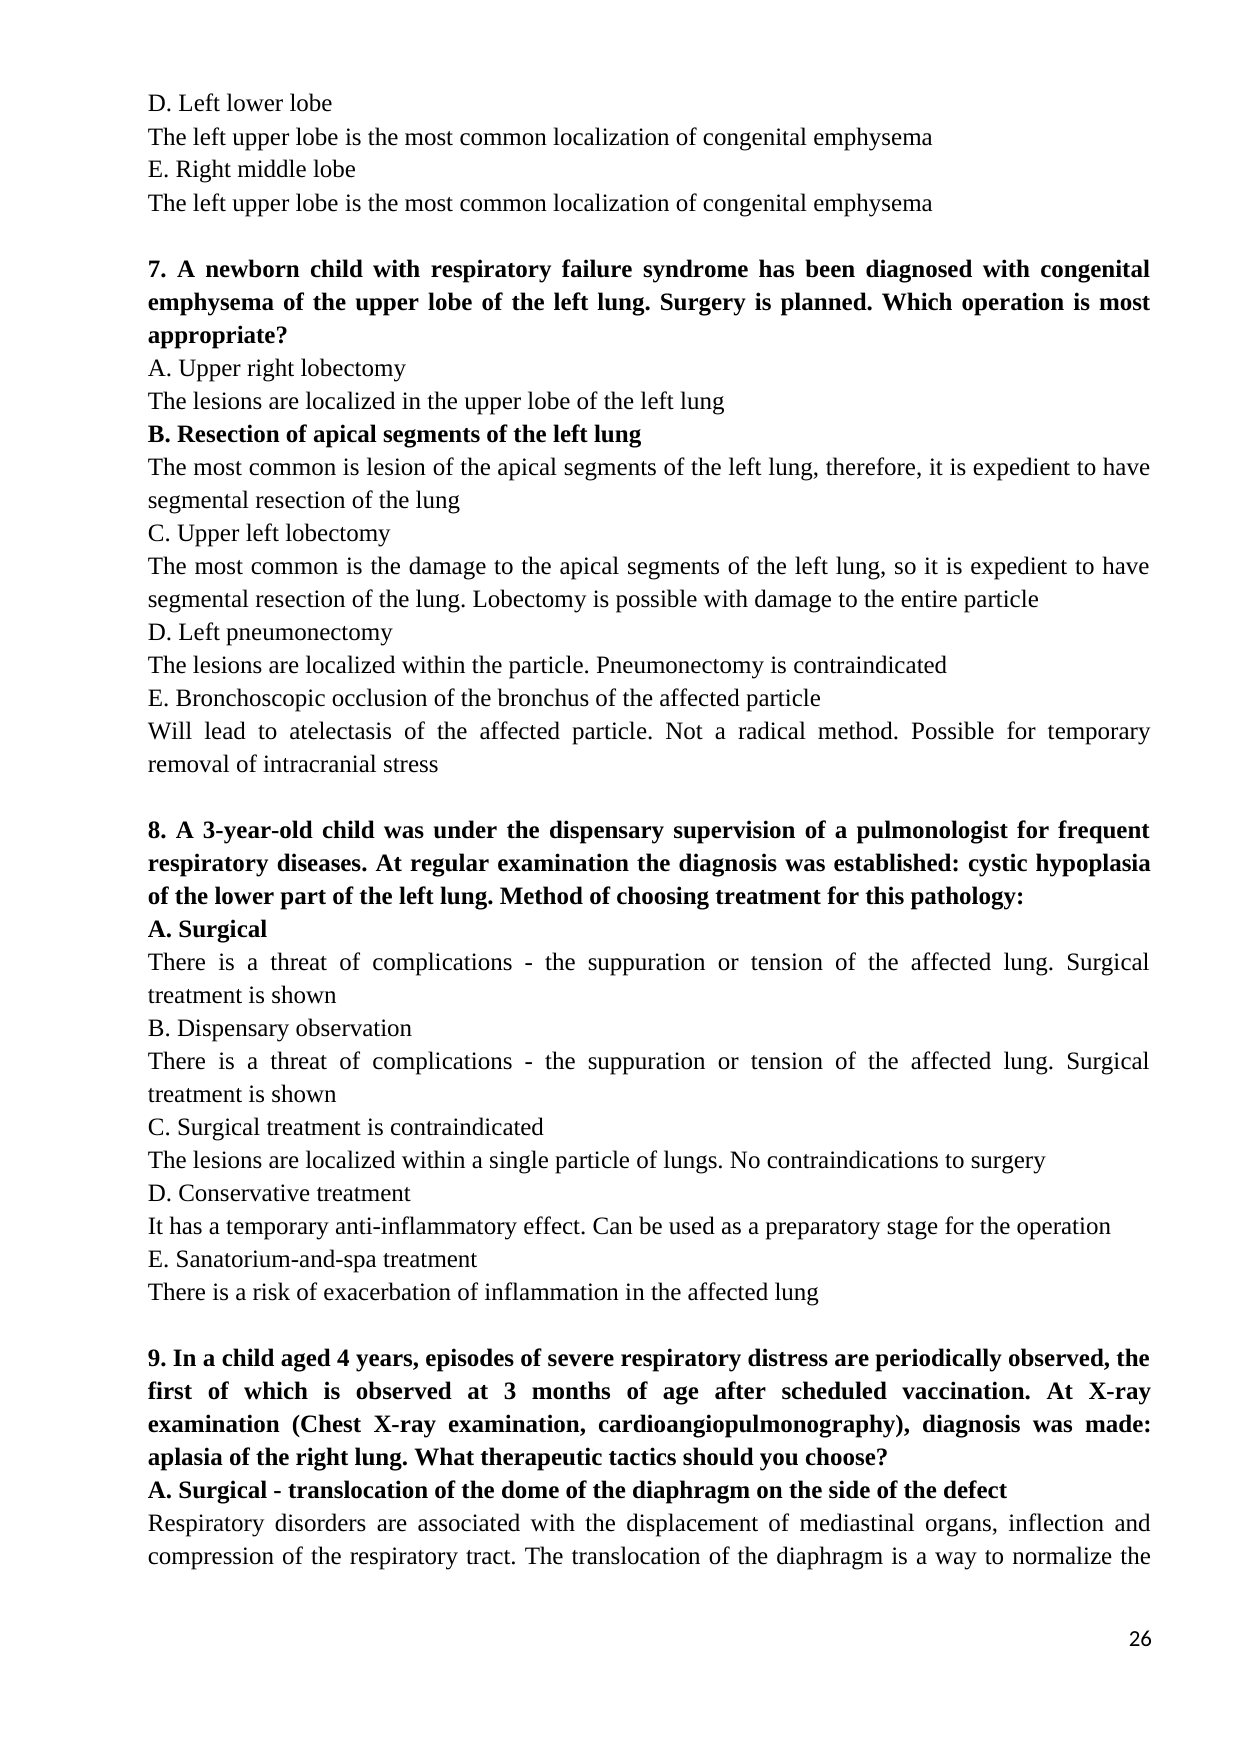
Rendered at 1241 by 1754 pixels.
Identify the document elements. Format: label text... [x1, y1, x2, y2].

text A. Upper right lobectomy [148, 353, 1152, 381]
text There is a risk of exacerbation of inflammation in the affected lung [148, 1277, 1152, 1306]
text There is a threat of complications - the suppuration or tension of the affected lung. Surgical treatment is shown [148, 1046, 1152, 1108]
text E. Bronchoscopic occlusion of the bronchus of the affected particle [148, 683, 1152, 712]
text C. Upper left lobectomy [148, 518, 1152, 547]
text The lesions are localized within the particle. Pneumonectomy is contraindicated [148, 650, 1152, 679]
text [148, 188, 1152, 216]
text The most common is the damage to the apical segments of the left lung, so it is expedient to have segmental resection of the lung. Lobectomy is possible with damage to the entire particle [148, 551, 1152, 613]
text B. Resection of apical segments of the left lung [148, 419, 1152, 447]
text The most common is lesion of the apical segments of the left lung, therefore, it is expedient to have segmental resection of the lung [148, 452, 1152, 513]
text It has a temporary anti-inflammatory effect. Can be used as a preparatory stage for the operation [148, 1211, 1152, 1240]
text D. Conservative treatment [148, 1178, 1152, 1207]
text 9. In a child aged 4 years, episodes of severe respiratory distress are periodically observed, the first of which is observed at 3 months of age after scheduled vaccination. At X-ray examination (Chest X-ray examination, cardioangiopulmonography), diagnosis was made: aplasia of the right lung. What therapeutic tactics should you choose? [148, 1343, 1152, 1471]
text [148, 122, 1152, 150]
text D. Left lower lobe [148, 88, 1152, 117]
text A. Surgical - translocation of the dome of the diaphragm on the side of the defect [148, 1475, 1152, 1504]
text B. Dispensary observation [148, 1013, 1152, 1042]
text The lesions are localized within a single particle of lungs. No contraindications to surgery [148, 1145, 1152, 1174]
text 8. A 3-year-old child was under the dispensary supervision of a pulmonologist for frequent respiratory diseases. At regular examination the diagnosis was established: cystic hypoplasia of the lower part of the left lung. Method of choosing treatment for this pathology: [148, 815, 1152, 910]
text 7. A newborn child with respiratory failure syndrome has been diagnosed with congenital emphysema of the upper lobe of the left lung. Surgery is planned. Which operation is most appropriate? [148, 254, 1152, 348]
text Will lead to atelectasis of the affected particle. Not a radical method. Possible for temporary removal of intracranial stress [148, 716, 1152, 778]
text C. Surgical treatment is contraindicated [148, 1112, 1152, 1141]
text E. Right middle lobe [148, 154, 1152, 183]
text A. Surgical [148, 914, 1152, 943]
text E. Sanatorium-and-spa treatment [148, 1244, 1152, 1273]
text D. Left pneumonectomy [148, 617, 1152, 646]
text The lesions are localized in the upper lobe of the left lung [148, 386, 1152, 414]
text There is a threat of complications - the suppuration or tension of the affected lung. Surgical treatment is shown [148, 947, 1152, 1009]
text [148, 1508, 1152, 1570]
